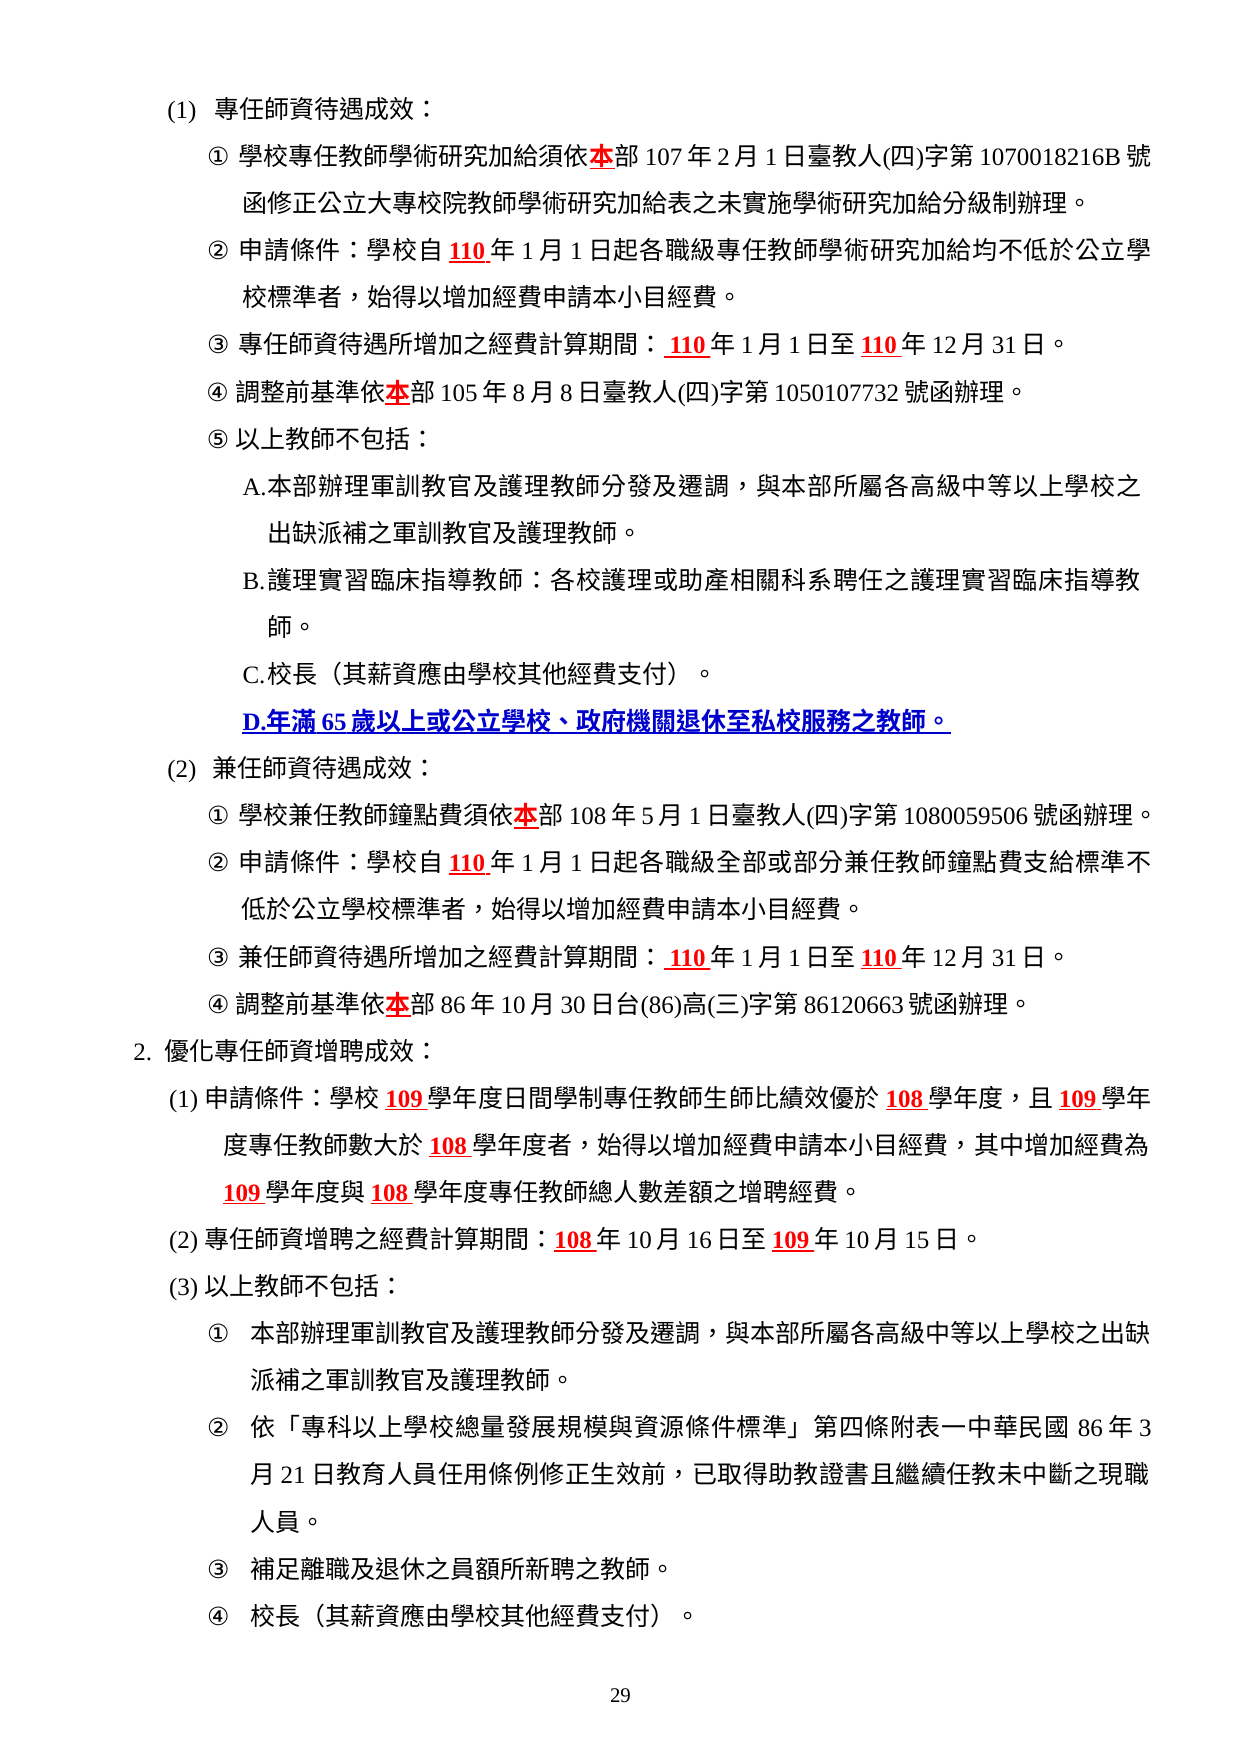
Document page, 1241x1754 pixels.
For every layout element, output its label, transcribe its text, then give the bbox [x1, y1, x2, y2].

text ④ 調整前基準依本部105年8月8日臺教人(四)字第1050107732號函辦理。 [206, 372, 1152, 408]
list 依「專科以上學校總量發展規模與資源條件標準」第四條附表一中華民國86年3月21日教育人員任用條例修正生效前，已取得助教證書且繼續任教未中斷之現職人員。 [207, 1408, 1152, 1538]
list 專任師資待遇所增加之經費計算期間： 110年1月1日至110年12月31日。 [207, 325, 1152, 361]
list 兼任師資待遇所增加之經費計算期間： 110年1月1日至110年12月31日。 [207, 937, 1152, 973]
list 校長（其薪資應由學校其他經費支付）。 [207, 1596, 1152, 1632]
list 補足離職及退休之員額所新聘之教師。 [207, 1549, 1152, 1585]
list 學校專任教師學術研究加給須依本部107年2月1日臺教人(四)字第1070018216B號函修正公立大專校院教師學術研究加給表之未實施學術研究加給分級制辦理。 [207, 137, 1152, 220]
list 申請條件：學校自110年1月1日起各職級專任教師學術研究加給均不低於公立學校標準者，始得以增加經費申請本小目經費。 [207, 231, 1152, 314]
text ⑤ 以上教師不包括： [207, 419, 1152, 455]
list 申請條件：學校自110年1月1日起各職級全部或部分兼任教師鐘點費支給標準不低於公立學校標準者，始得以增加經費申請本小目經費。 [207, 843, 1152, 926]
list ④ 調整前基準依本部86年10月30日台(86)高(三)字第86120663號函辦理。 [207, 984, 1152, 1020]
list 專任師資增聘之經費計算期間：108年10月16日至109年10月15日。 [169, 1219, 1152, 1256]
list 本部辦理軍訓教官及護理教師分發及遷調，與本部所屬各高級中等以上學校之出缺派補之軍訓教官及護理教師。 [207, 1314, 1152, 1397]
list 校長（其薪資應由學校其他經費支付）。 [242, 654, 1141, 691]
list 兼任師資待遇成效： [167, 749, 1152, 785]
list 以上教師不包括： [169, 1267, 1152, 1303]
text D.年滿65歲以上或公立學校、政府機關退休至私校服務之教師。 [242, 702, 1141, 738]
list 學校兼任教師鐘點費須依本部108年5月1日臺教人(四)字第1080059506號函辦理。 [207, 796, 1152, 832]
list 申請條件：學校109學年度日間學制專任教師生師比績效優於108學年度，且109學年度專任教師數大於108學年度者，始得以增加經費申請本小目經費，其中增加經費為109學年度與108學年度專任教師總人數差額之增聘經費。 [169, 1078, 1152, 1209]
list 優化專任師資增聘成效： [133, 1031, 1152, 1067]
list 護理實習臨床指導教師：各校護理或助產相關科系聘任之護理實習臨床指導教師。 [242, 560, 1141, 644]
list 專任師資待遇成效： [167, 89, 1152, 126]
list 本部辦理軍訓教官及護理教師分發及遷調，與本部所屬各高級中等以上學校之出缺派補之軍訓教官及護理教師。 [242, 466, 1141, 549]
